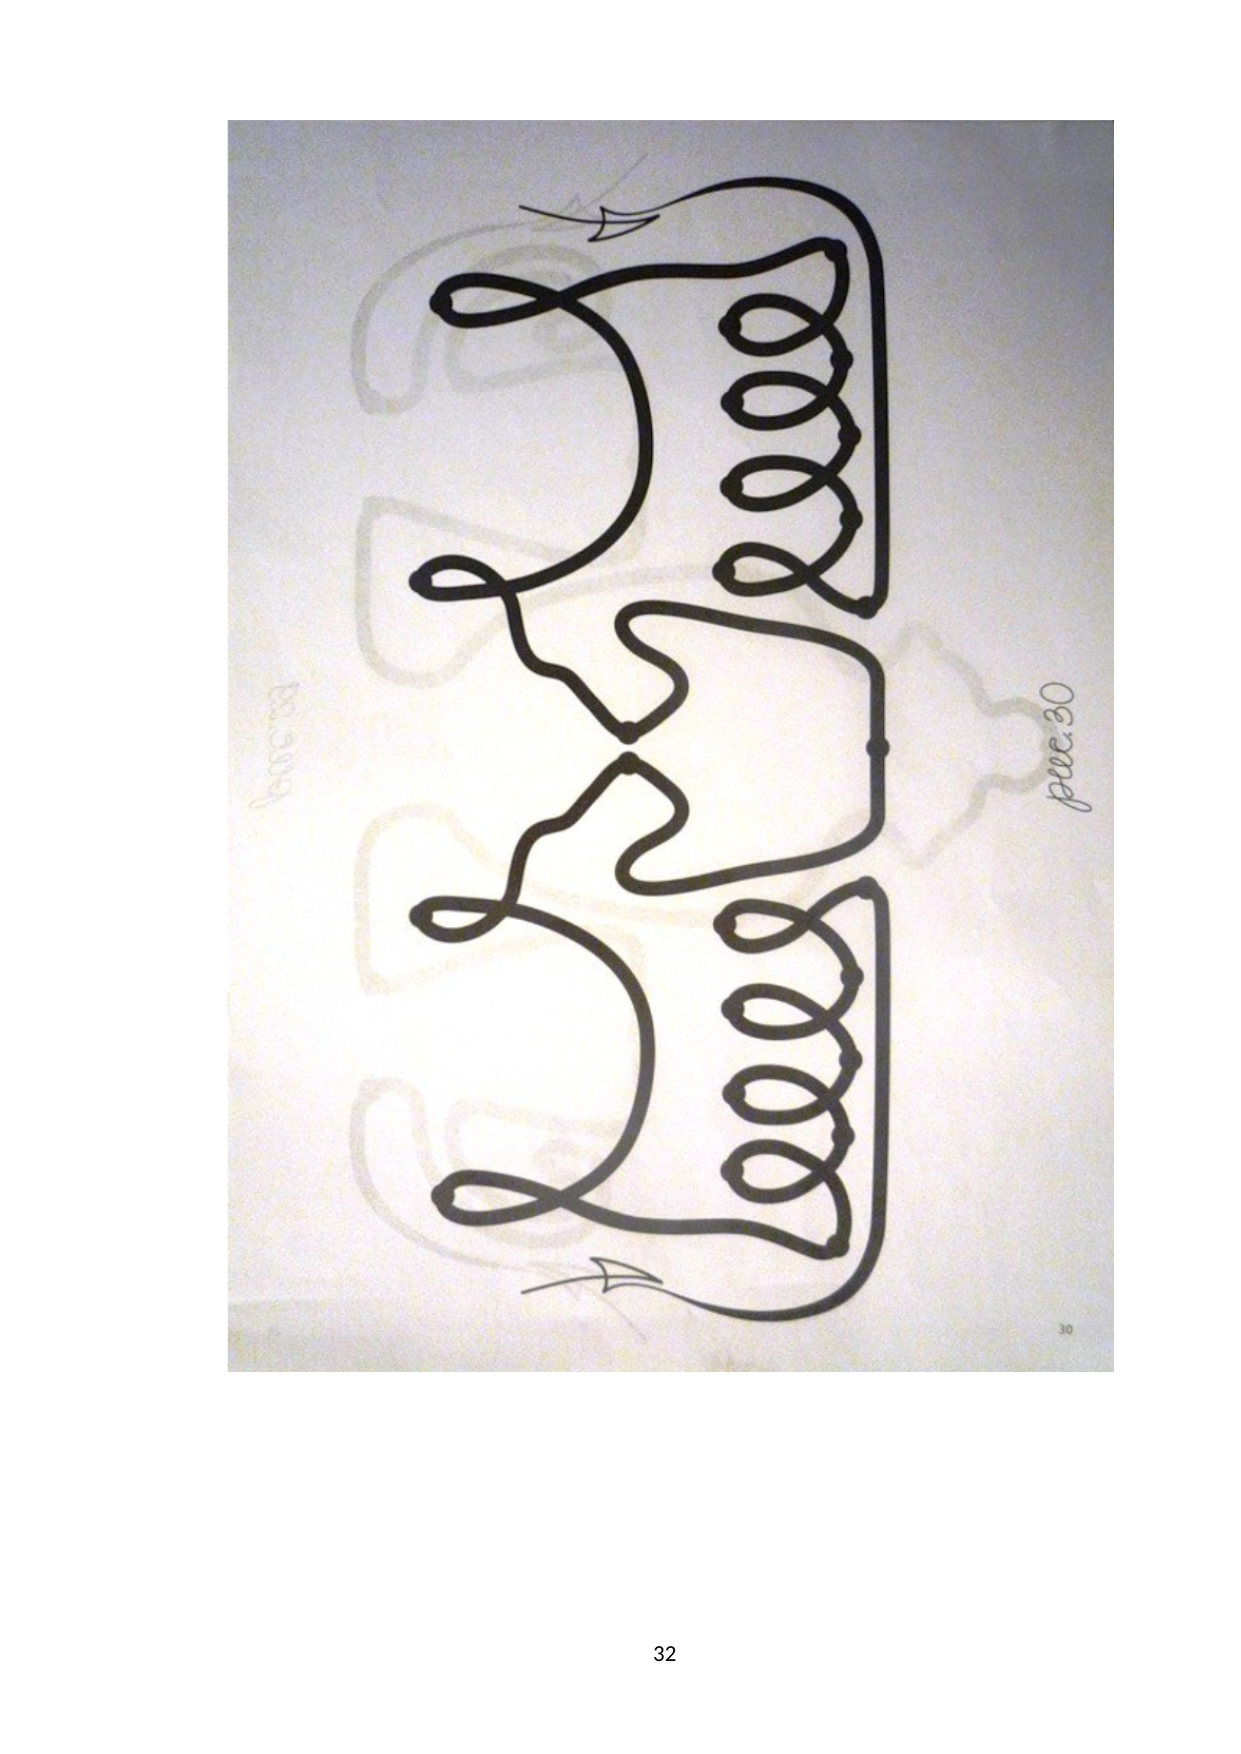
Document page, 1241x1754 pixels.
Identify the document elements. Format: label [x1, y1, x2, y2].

picture [228, 121, 1114, 1371]
